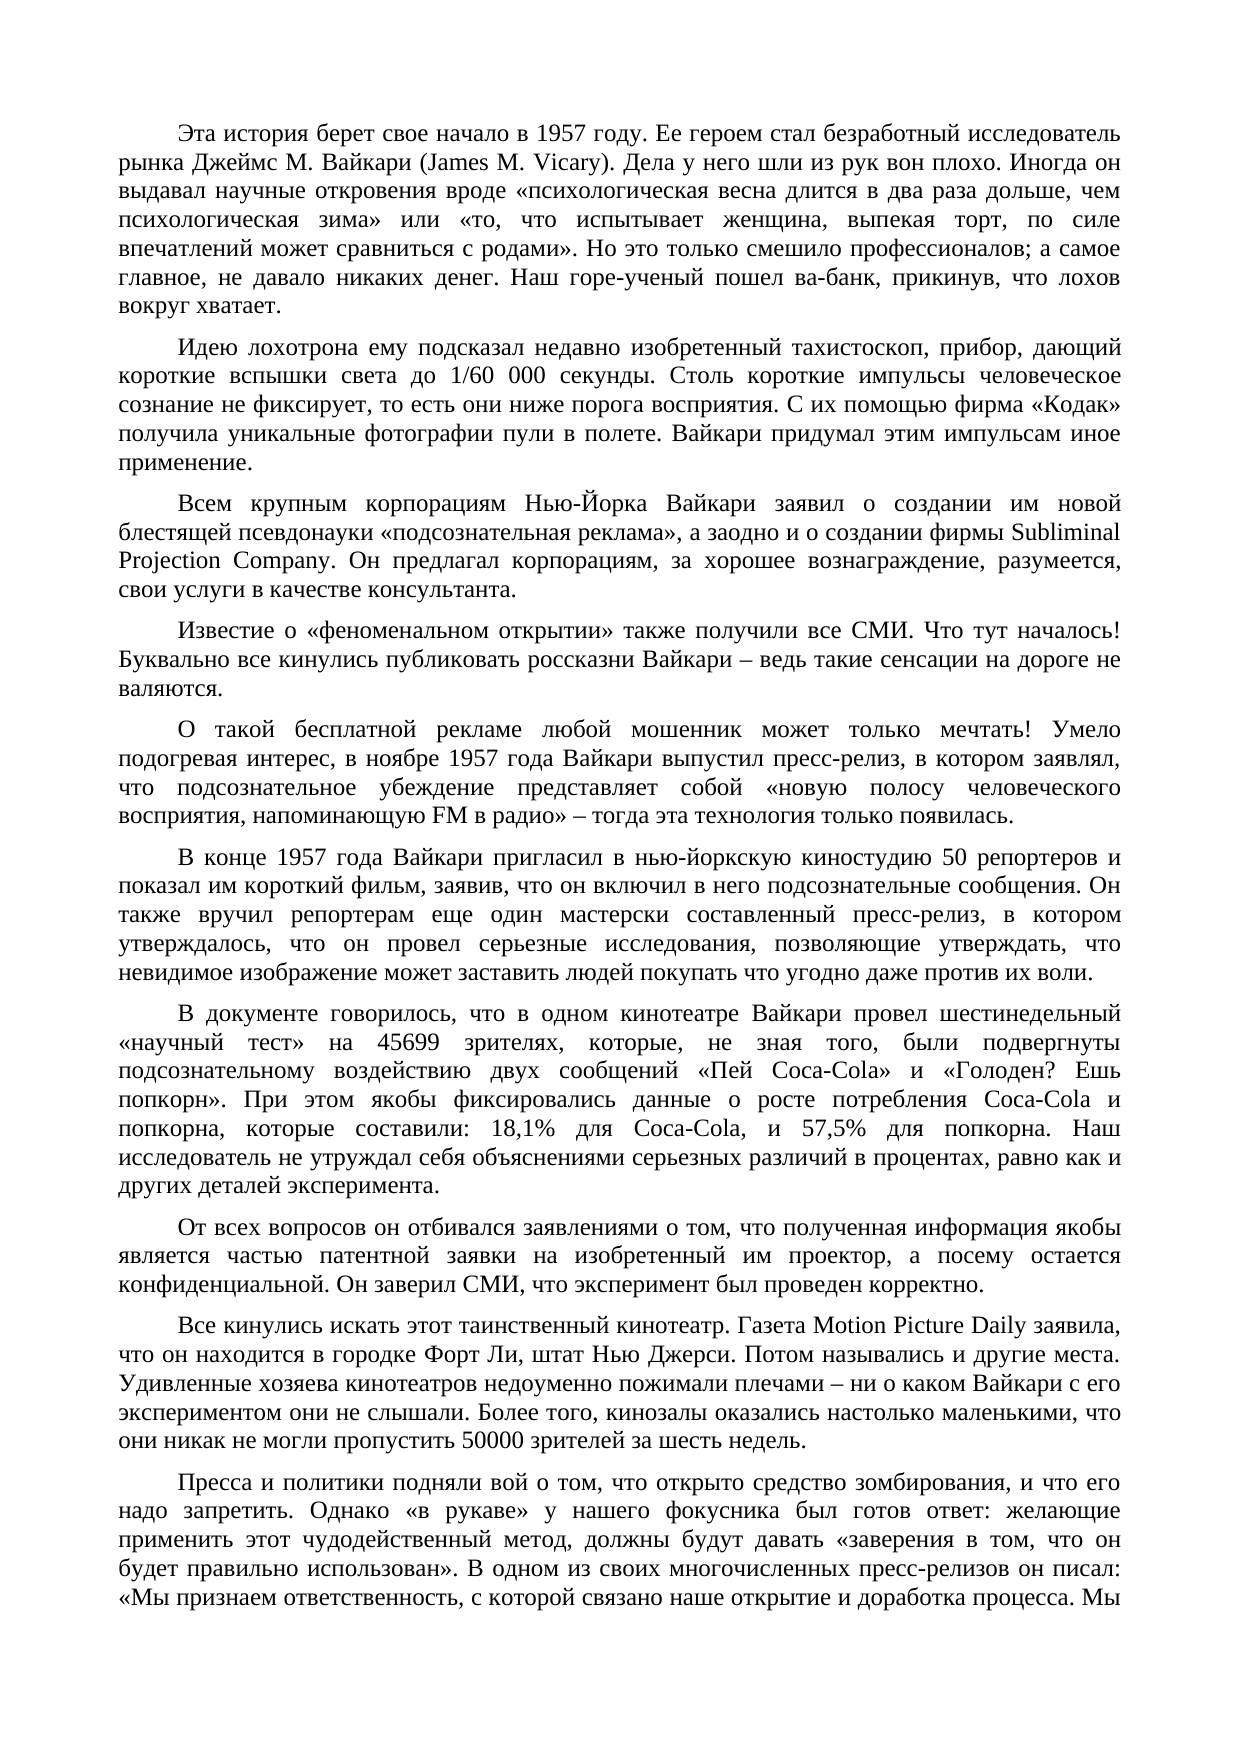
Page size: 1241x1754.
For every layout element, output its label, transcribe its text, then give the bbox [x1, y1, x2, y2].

text Эта история берет свое начало в 1957 году. Ее героем стал безработный исследователь рынка Джеймс М. Вайкари (James M. Vicary). Дела у него шли из рук вон плохо. Иногда он выдавал научные откровения вроде «психологическая весна длится в два раза дольше, чем психологическая зима» или «то, что испытывает женщина, выпекая торт, по силе впечатлений может сравниться с родами». Но это только смешило профессионалов; а самое главное, не давало никаких денег. Наш горе-ученый пошел ва-банк, прикинув, что лохов вокруг хватает. [118, 118, 1122, 319]
text Все кинулись искать этот таинственный кинотеатр. Газета Motion Picture Daily заявила, что он находится в городке Форт Ли, штат Нью Джерси. Потом назывались и другие места. Удивленные хозяева кинотеатров недоуменно пожимали плечами – ни о каком Вайкари с его экспериментом они не слышали. Более того, кинозалы оказались настолько маленькими, что они никак не могли пропустить 50000 зрителей за шесть недель. [118, 1311, 1122, 1454]
text Всем крупным корпорациям Нью-Йорка Вайкари заявил о создании им новой блестящей псевдонауки «подсознательная реклама», а заодно и о создании фирмы Subliminal Projection Company. Он предлагал корпорациям, за хорошее вознаграждение, разумеется, свои услуги в качестве консультанта. [118, 488, 1122, 603]
text В конце 1957 года Вайкари пригласил в нью-йоркскую киностудию 50 репортеров и показал им короткий фильм, заявив, что он включил в него подсознательные сообщения. Он также вручил репортерам еще один мастерски составленный пресс-релиз, в котором утверждалось, что он провел серьезные исследования, позволяющие утверждать, что невидимое изображение может заставить людей покупать что угодно даже против их воли. [118, 842, 1122, 986]
text От всех вопросов он отбивался заявлениями о том, что полученная информация якобы является частью патентной заявки на изобретенный им проектор, а посему остается конфиденциальной. Он заверил СМИ, что эксперимент был проведен корректно. [118, 1212, 1122, 1298]
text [118, 1467, 1122, 1611]
text Известие о «феноменальном открытии» также получили все СМИ. Что тут началось! Буквально все кинулись публиковать россказни Вайкари – ведь такие сенсации на дороге не валяются. [118, 616, 1122, 702]
text В документе говорилось, что в одном кинотеатре Вайкари провел шестинедельный «научный тест» на 45699 зрителях, которые, не зная того, были подвергнуты подсознательному воздействию двух сообщений «Пей Coca-Cola» и «Голоден? Ешь попкорн». При этом якобы фиксировались данные о росте потребления Coca-Cola и попкорна, которые составили: 18,1% для Coca-Cola, и 57,5% для попкорна. Наш исследователь не утруждал себя объяснениями серьезных различий в процентах, равно как и других деталей эксперимента. [118, 998, 1122, 1199]
text Идею лохотрона ему подсказал недавно изобретенный тахистоскоп, прибор, дающий короткие вспышки света до 1/60 000 секунды. Столь короткие импульсы человеческое сознание не фиксирует, то есть они ниже порога восприятия. С их помощью фирма «Кодак» получила уникальные фотографии пули в полете. Вайкари придумал этим импульсам иное применение. [118, 332, 1122, 476]
text О такой бесплатной рекламе любой мошенник может только мечтать! Умело подогревая интерес, в ноябре 1957 года Вайкари выпустил пресс-релиз, в котором заявлял, что подсознательное убеждение представляет собой «новую полосу человеческого восприятия, напоминающую FM в радио» – тогда эта технология только появилась. [118, 714, 1122, 829]
